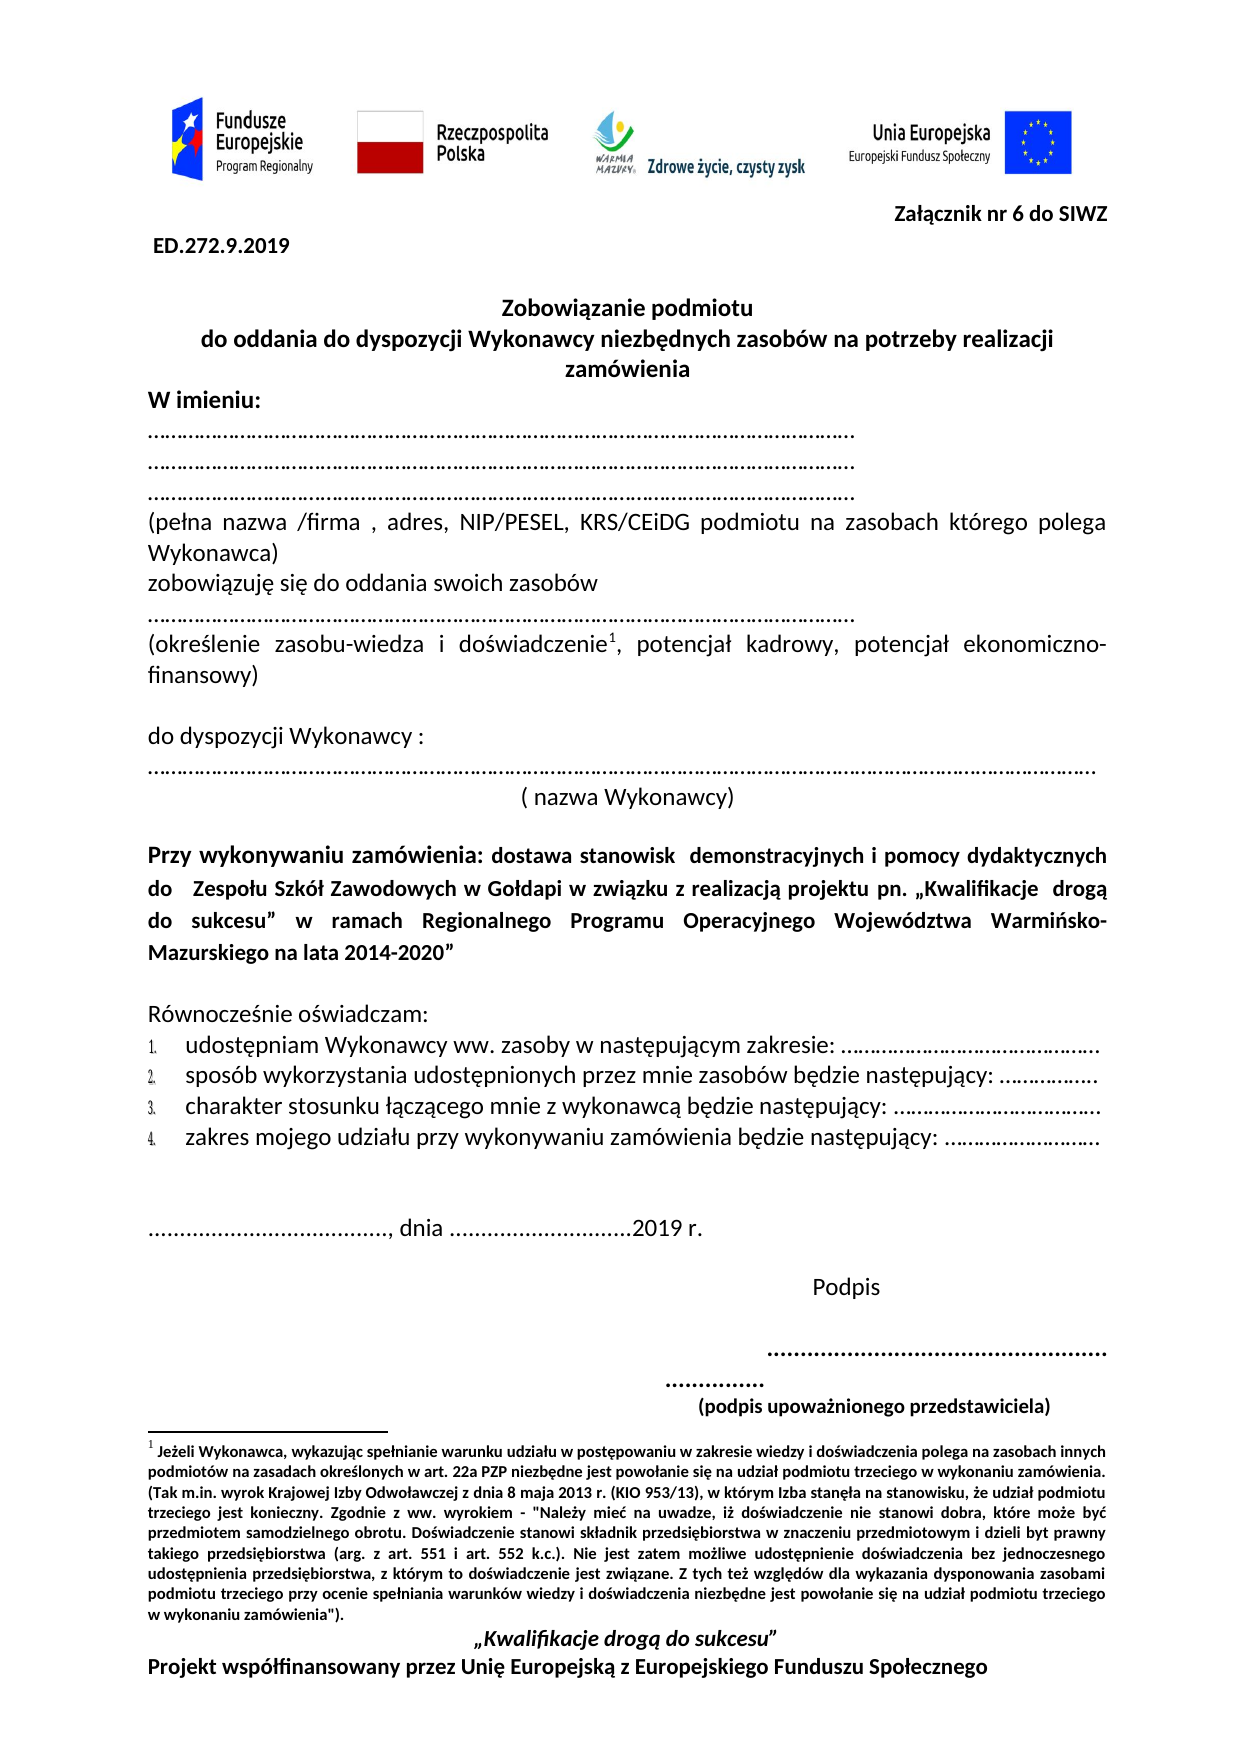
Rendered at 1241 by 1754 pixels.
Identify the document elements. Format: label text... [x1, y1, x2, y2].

text ( nazwa Wykonawcy) [148, 781, 1107, 811]
title Zobowiązanie podmiotu [148, 292, 1107, 323]
text …………………………………………………………………………………………………………… [148, 445, 1107, 476]
text Przy wykonywaniu zamówienia: dostawa stanowisk demonstracyjnych i pomocy dydaktycznych do Zespołu Szkół Zawodowych w Gołdapi w związku z realizacją projektu pn. „Kwalifikacje drogą do sukcesu” w ramach Regionalnego Programu Operacyjnego Województwa Warmińsko-Mazurskiego na lata 2014-2020” [148, 839, 1107, 966]
title W imieniu: [148, 384, 1107, 414]
picture [147, 73, 1093, 200]
title do oddania do dyspozycji Wykonawcy niezbędnych zasobów na potrzeby realizacji zamówienia [148, 323, 1107, 384]
text Równocześnie oświadczam: [148, 999, 1107, 1029]
text ......................................, dnia .............................2019 r. [148, 1212, 1107, 1243]
text ED.272.9.2019 [148, 232, 1107, 259]
text (podpis upoważnionego przedstawiciela) [587, 1394, 1107, 1419]
text .................................................................. [664, 1302, 1107, 1394]
text Podpis [812, 1272, 1107, 1302]
text (pełna nazwa /firma , adres, NIP/PESEL, KRS/CEiDG podmiotu na zasobach którego polega Wykonawca) [148, 506, 1107, 567]
text …………………………………………………………………………………………………………… [148, 414, 1107, 445]
list charakter stosunku łączącego mnie z wykonawcą będzie następujący: ……………………………… [148, 1090, 1107, 1121]
list zakres mojego udziału przy wykonywaniu zamówienia będzie następujący: ……………………… [148, 1121, 1107, 1151]
text Załącznik nr 6 do SIWZ [148, 199, 1107, 227]
text do dyspozycji Wykonawcy : [148, 720, 1107, 750]
text …………………………………………………………………………………………………………… [148, 598, 1107, 628]
text (określenie zasobu-wiedza i doświadczenie, potencjał kadrowy, potencjał ekonomiczno-finansowy) [148, 628, 1107, 689]
text …………………………………………………………………………………………………………… [148, 476, 1107, 506]
text zobowiązuję się do oddania swoich zasobów [148, 567, 1107, 598]
list sposób wykorzystania udostępnionych przez mnie zasobów będzie następujący: …………….. [148, 1060, 1107, 1090]
list udostępniam Wykonawcy ww. zasoby w następującym zakresie: ……………………………………… [149, 1029, 1107, 1060]
text ………………………………………………………………………………………………………………………………………………… [148, 750, 1107, 781]
